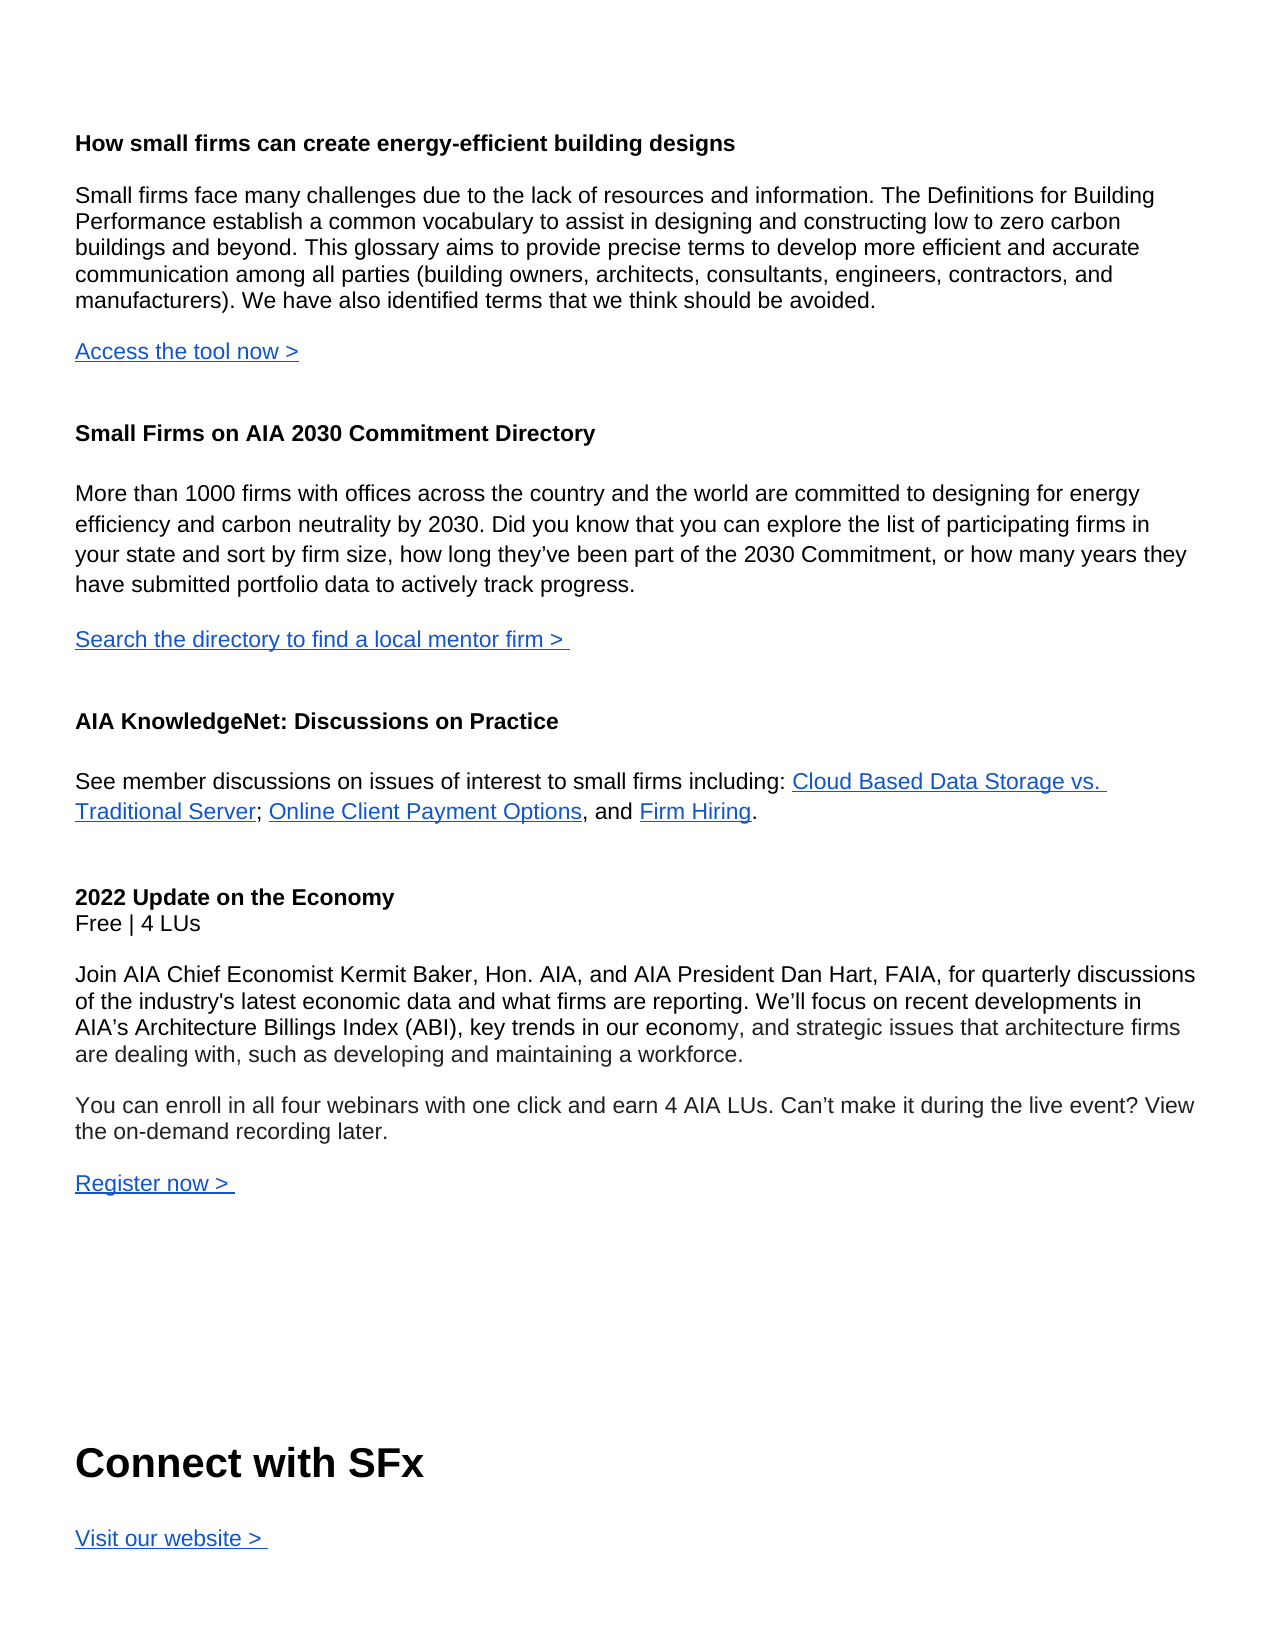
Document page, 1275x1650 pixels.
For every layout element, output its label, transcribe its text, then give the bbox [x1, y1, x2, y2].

text See member discussions on issues of interest to small firms including: Cloud Based Data Storage vs. Traditional Server; Online Client Payment Options, and Firm Hiring. [75, 768, 1200, 825]
text AIA KnowledgeNet: Discussions on Practice [75, 708, 1200, 734]
text 2022 Update on the Economy Free | 4 LUs [75, 884, 1200, 936]
text You can enroll in all four webinars with one click and earn 4 AIA LUs. Can’t make it during the live event? View the on-demand recording later. [75, 1092, 1200, 1144]
text Search the directory to find a local mentor firm > [75, 626, 1200, 652]
text More than 1000 firms with offices across the country and the world are committed to designing for energy efficiency and carbon neutrality by 2030. Did you know that you can explore the list of participating firms in your state and sort by firm size, how long they’ve been part of the 2030 Commitment, or how many years they have submitted portfolio data to actively track progress. [75, 480, 1200, 597]
text How small firms can create energy-efficient building designs [75, 130, 1200, 157]
text Visit our website > [75, 1525, 1200, 1552]
text Join AIA Chief Economist Kermit Baker, Hon. AIA, and AIA President Dan Hart, FAIA, for quarterly discussions of the industry's latest economic data and what firms are reporting. We’ll focus on recent developments in AIA’s Architecture Billings Index (ABI), key trends in our economy, and strategic issues that architecture firms are dealing with, such as developing and maintaining a workforce. [75, 961, 1200, 1067]
text Access the tool now > [75, 338, 1200, 365]
text Register now > [75, 1169, 1200, 1196]
subtitle Connect with SFx [75, 1439, 1200, 1487]
text Small firms face many challenges due to the lack of resources and information. The Definitions for Building Performance establish a common vocabulary to assist in designing and constructing low to zero carbon buildings and beyond. This glossary aims to provide precise terms to develop more efficient and accurate communication among all parties (building owners, architects, consultants, engineers, contractors, and manufacturers). We have also identified terms that we think should be avoided. [75, 182, 1200, 313]
text Small Firms on AIA 2030 Commitment Directory [75, 420, 1200, 446]
